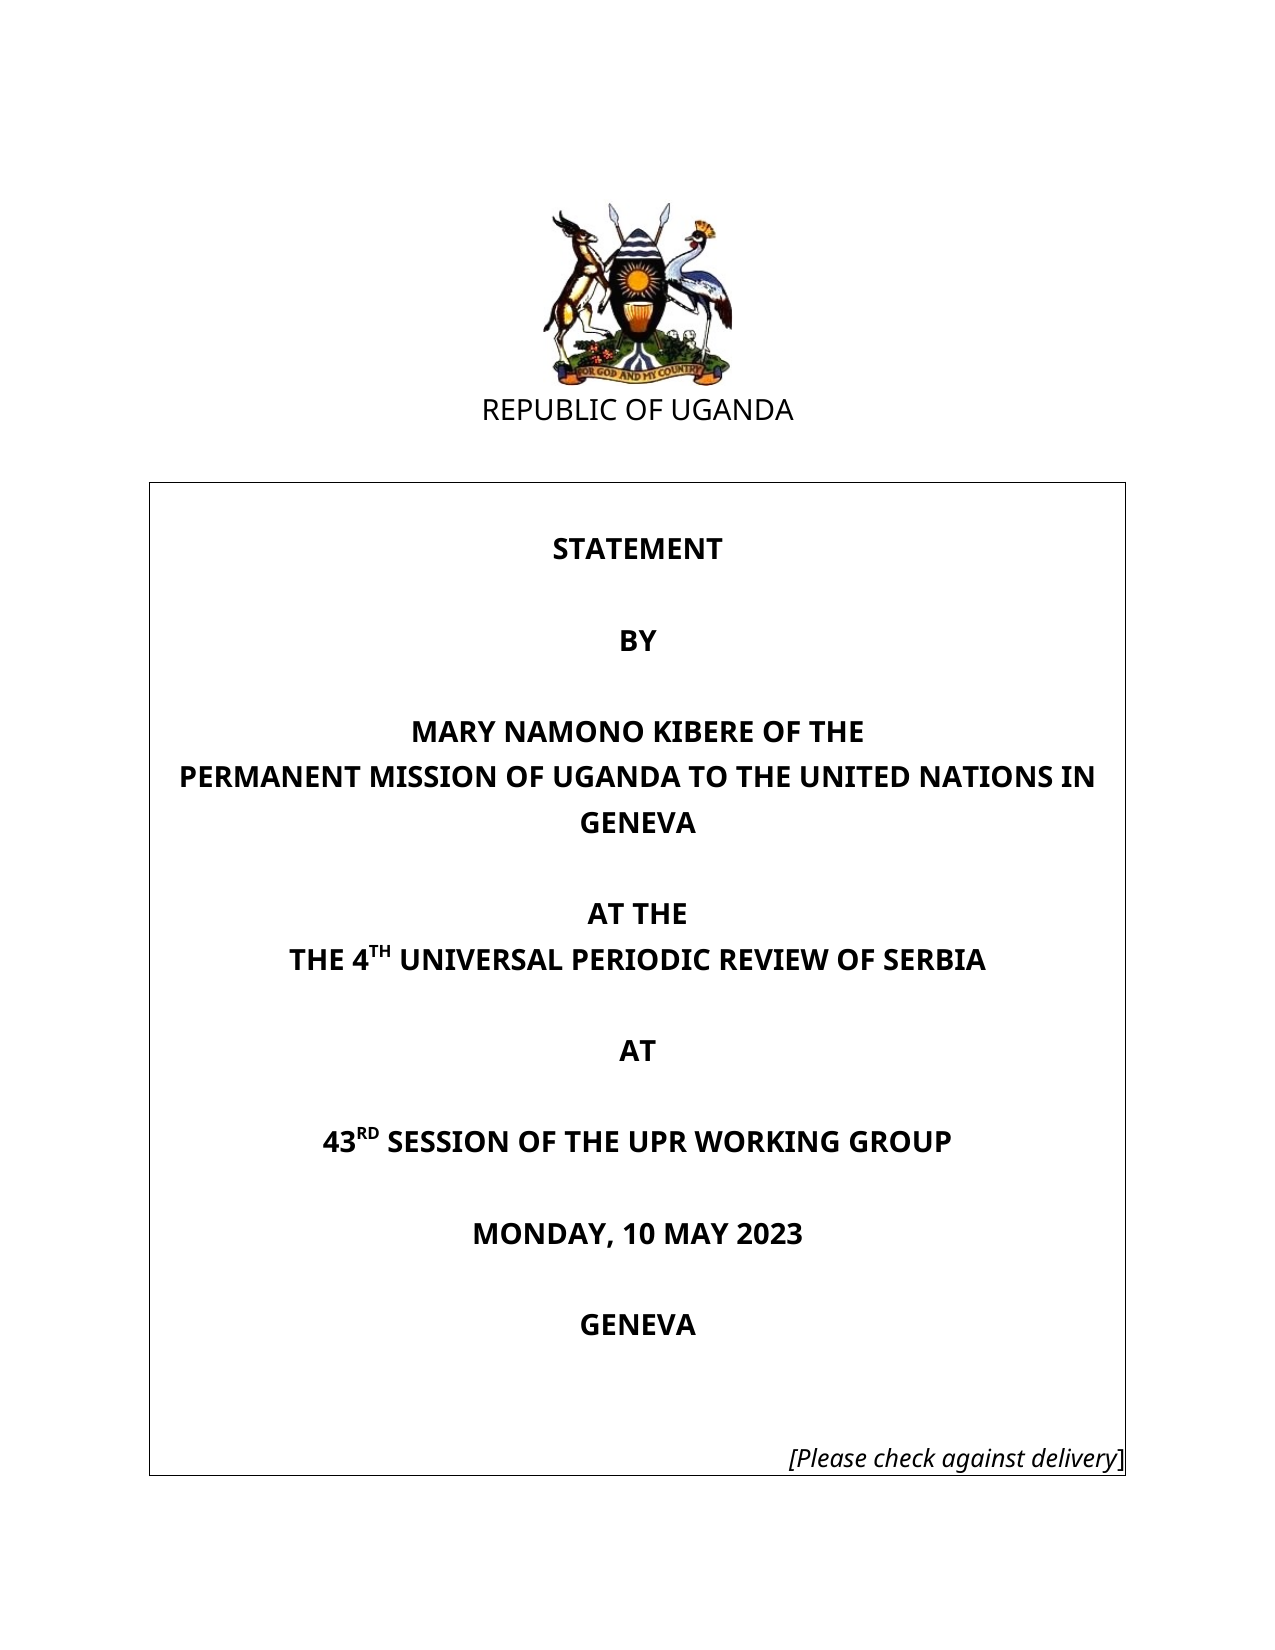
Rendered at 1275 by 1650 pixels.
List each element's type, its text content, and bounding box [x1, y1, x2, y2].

text PERMANENT MISSION OF UGANDA TO THE UNITED NATIONS IN GENEVA [150, 756, 1125, 842]
text REPUBLIC OF UGANDA [150, 389, 1125, 429]
text MARY NAMONO KIBERE OF THE [150, 710, 1125, 751]
text GENEVA [150, 1303, 1125, 1344]
text 43RD SESSION OF THE UPR WORKING GROUP [150, 1121, 1125, 1161]
text [Please check against delivery] [150, 1440, 1125, 1475]
text AT THE [150, 892, 1125, 933]
text BY [150, 619, 1125, 659]
text AT [150, 1029, 1125, 1070]
picture [543, 199, 733, 386]
text THE 4TH UNIVERSAL PERIODIC REVIEW OF SERBIA [150, 938, 1125, 979]
text STATEMENT [150, 527, 1125, 568]
text MONDAY, 10 MAY 2023 [150, 1212, 1125, 1253]
